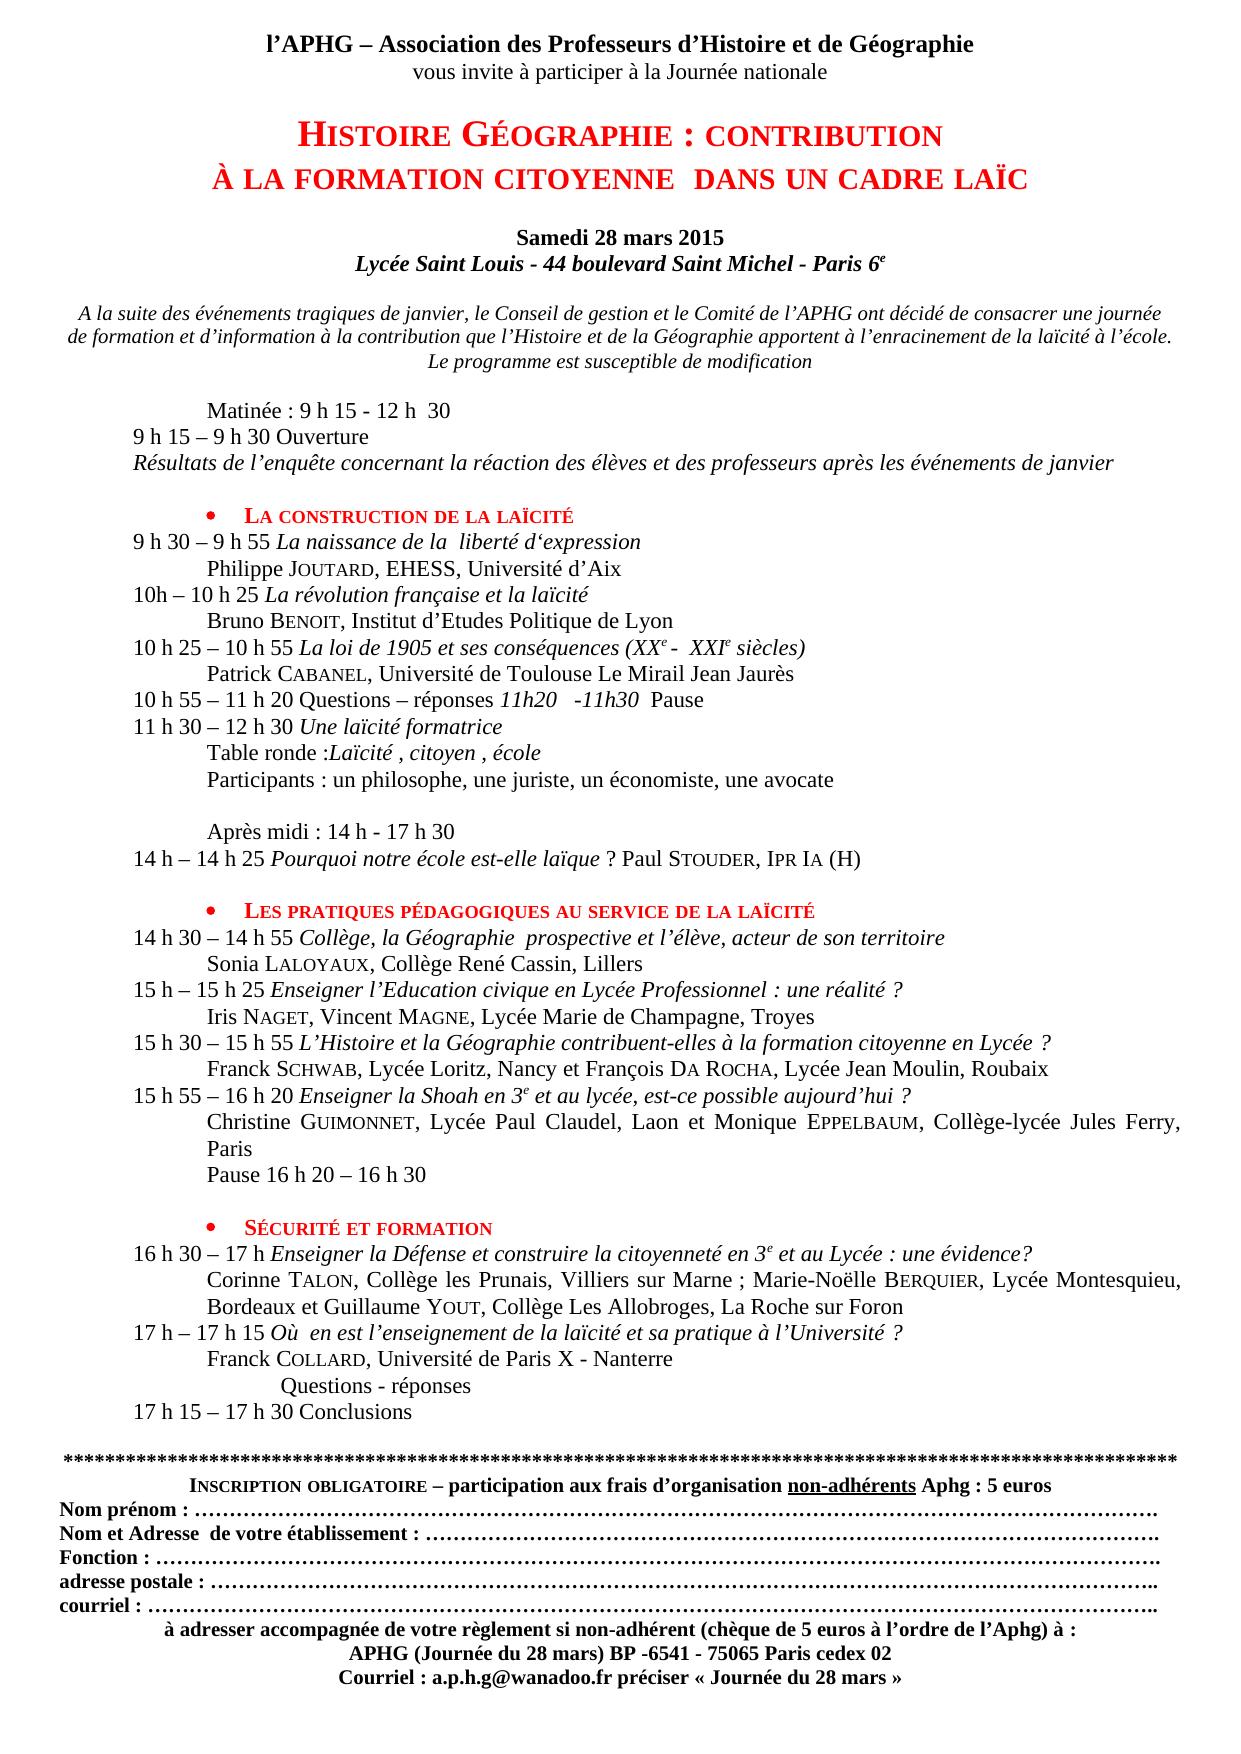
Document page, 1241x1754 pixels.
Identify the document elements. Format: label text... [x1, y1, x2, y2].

text 15 h 30 – 15 h 55 L’Histoire et la Géographie contribuent-elles à la formation citoyenne en Lycée ? [133, 1029, 1181, 1056]
text Après midi : 14 h - 17 h 30 [207, 818, 1181, 845]
text 15 h 55 – 16 h 20 Enseigner la Shoah en 3e et au lycée, est-ce possible aujourd’hui ? [133, 1082, 1181, 1108]
text Matinée : 9 h 15 - 12 h 30 [207, 397, 1181, 423]
text à adresser accompagnée de votre règlement si non-adhérent (chèque de 5 euros à l’ordre de l’Aphg) à : [59, 1617, 1181, 1641]
text 15 h – 15 h 25 Enseigner l’Education civique en Lycée Professionnel : une réalité ? [133, 976, 1181, 1003]
text Philippe Joutard, EHESS, Université d’Aix [133, 555, 1181, 581]
text Samedi 28 mars 2015 [59, 224, 1181, 250]
text Iris Naget, Vincent Magne, Lycée Marie de Champagne, Troyes [207, 1003, 1181, 1029]
text 9 h 15 – 9 h 30 Ouverture [133, 423, 1181, 449]
text Histoire Géographie : contribution [59, 111, 1181, 154]
list Les pratiques pédagogiques au service de la laïcité [207, 897, 1181, 924]
text Franck Collard, Université de Paris X - Nanterre [207, 1345, 1181, 1372]
text Participants : un philosophe, une juriste, un économiste, une avocate [207, 766, 1181, 792]
text 10h – 10 h 25 La révolution française et la laïcité [133, 581, 1181, 607]
text Le programme est susceptible de modification [59, 348, 1181, 373]
text Franck Schwab, Lycée Loritz, Nancy et François Da Rocha, Lycée Jean Moulin, Roubaix [207, 1056, 1181, 1082]
text 14 h 30 – 14 h 55 Collège, la Géographie prospective et l’élève, acteur de son territoire [133, 924, 1181, 950]
text Corinne Talon, Collège les Prunais, Villiers sur Marne ; Marie-Noëlle Berquier, Lycée Montesquieu, Bordeaux et Guillaume Yout, Collège Les Allobroges, La Roche sur Foron [207, 1266, 1181, 1319]
text *********************************************************************************************************** [59, 1448, 1181, 1473]
text Fonction : ………………………………………………………………………………………………………………………………. [59, 1545, 1181, 1569]
text Inscription obligatoire – participation aux frais d’organisation non-adhérents Aphg : 5 euros [59, 1473, 1181, 1497]
text 16 h 30 – 17 h Enseigner la Défense et construire la citoyenneté en 3e et au Lycée : une évidence? [133, 1240, 1181, 1266]
text A la suite des événements tragiques de janvier, le Conseil de gestion et le Comité de l’APHG ont décidé de consacrer une journée [59, 300, 1181, 324]
list Sécurité et formation [207, 1214, 1181, 1240]
text de formation et d’information à la contribution que l’Histoire et de la Géographie apportent à l’enracinement de la laïcité à l’école. [59, 324, 1181, 348]
text Nom prénom : …………………………………………………………………………………………………………………………. [59, 1497, 1181, 1521]
text 11 h 30 – 12 h 30 Une laïcité formatrice [59, 713, 1181, 739]
text l’APHG – Association des Professeurs d’Histoire et de Géographie [59, 29, 1181, 58]
list La construction de la laïcité [207, 502, 1181, 528]
text Résultats de l’enquête concernant la réaction des élèves et des professeurs après les événements de janvier [133, 449, 1181, 476]
text 17 h 15 – 17 h 30 Conclusions [133, 1398, 1181, 1424]
text Christine Guimonnet, Lycée Paul Claudel, Laon et Monique Eppelbaum, Collège-lycée Jules Ferry, Paris [207, 1108, 1181, 1161]
text Lycée Saint Louis - 44 boulevard Saint Michel - Paris 6e [59, 250, 1181, 276]
text 10 h 25 – 10 h 55 La loi de 1905 et ses conséquences (XXe - XXIe siècles) [133, 634, 1181, 660]
text Sonia Laloyaux, Collège René Cassin, Lillers [207, 950, 1181, 976]
text Courriel : a.p.h.g@wanadoo.fr préciser « Journée du 28 mars » [59, 1665, 1181, 1689]
text APHG (Journée du 28 mars) BP -6541 - 75065 Paris cedex 02 [59, 1641, 1181, 1665]
text Pause 16 h 20 – 16 h 30 [170, 1161, 1181, 1187]
text vous invite à participer à la Journée nationale [59, 58, 1181, 85]
text Bruno Benoit, Institut d’Etudes Politique de Lyon [133, 607, 1181, 634]
text courriel : ……………………………………………………………………………………………………………………………….. [59, 1593, 1181, 1617]
text Nom et Adresse de votre établissement : ……………………………………………………………………………………………. [59, 1521, 1181, 1545]
text 10 h 55 – 11 h 20 Questions – réponses 11h20 -11h30 Pause [133, 687, 1181, 713]
text Patrick Cabanel, Université de Toulouse Le Mirail Jean Jaurès [133, 660, 1181, 687]
text Table ronde :Laïcité , citoyen , école [133, 739, 1181, 766]
text 14 h – 14 h 25 Pourquoi notre école est-elle laïque ? Paul Stouder, Ipr Ia (H) [133, 845, 1181, 871]
text 17 h – 17 h 15 Où en est l’enseignement de la laïcité et sa pratique à l’Université ? [133, 1319, 1181, 1345]
text à la formation citoyenne dans un cadre laïc [59, 154, 1181, 197]
text 9 h 30 – 9 h 55 La naissance de la liberté d‘expression [133, 528, 1181, 555]
text Questions - réponses [280, 1372, 1181, 1398]
text adresse postale : ……………………………………………………………………………………………………………………….. [59, 1569, 1181, 1593]
